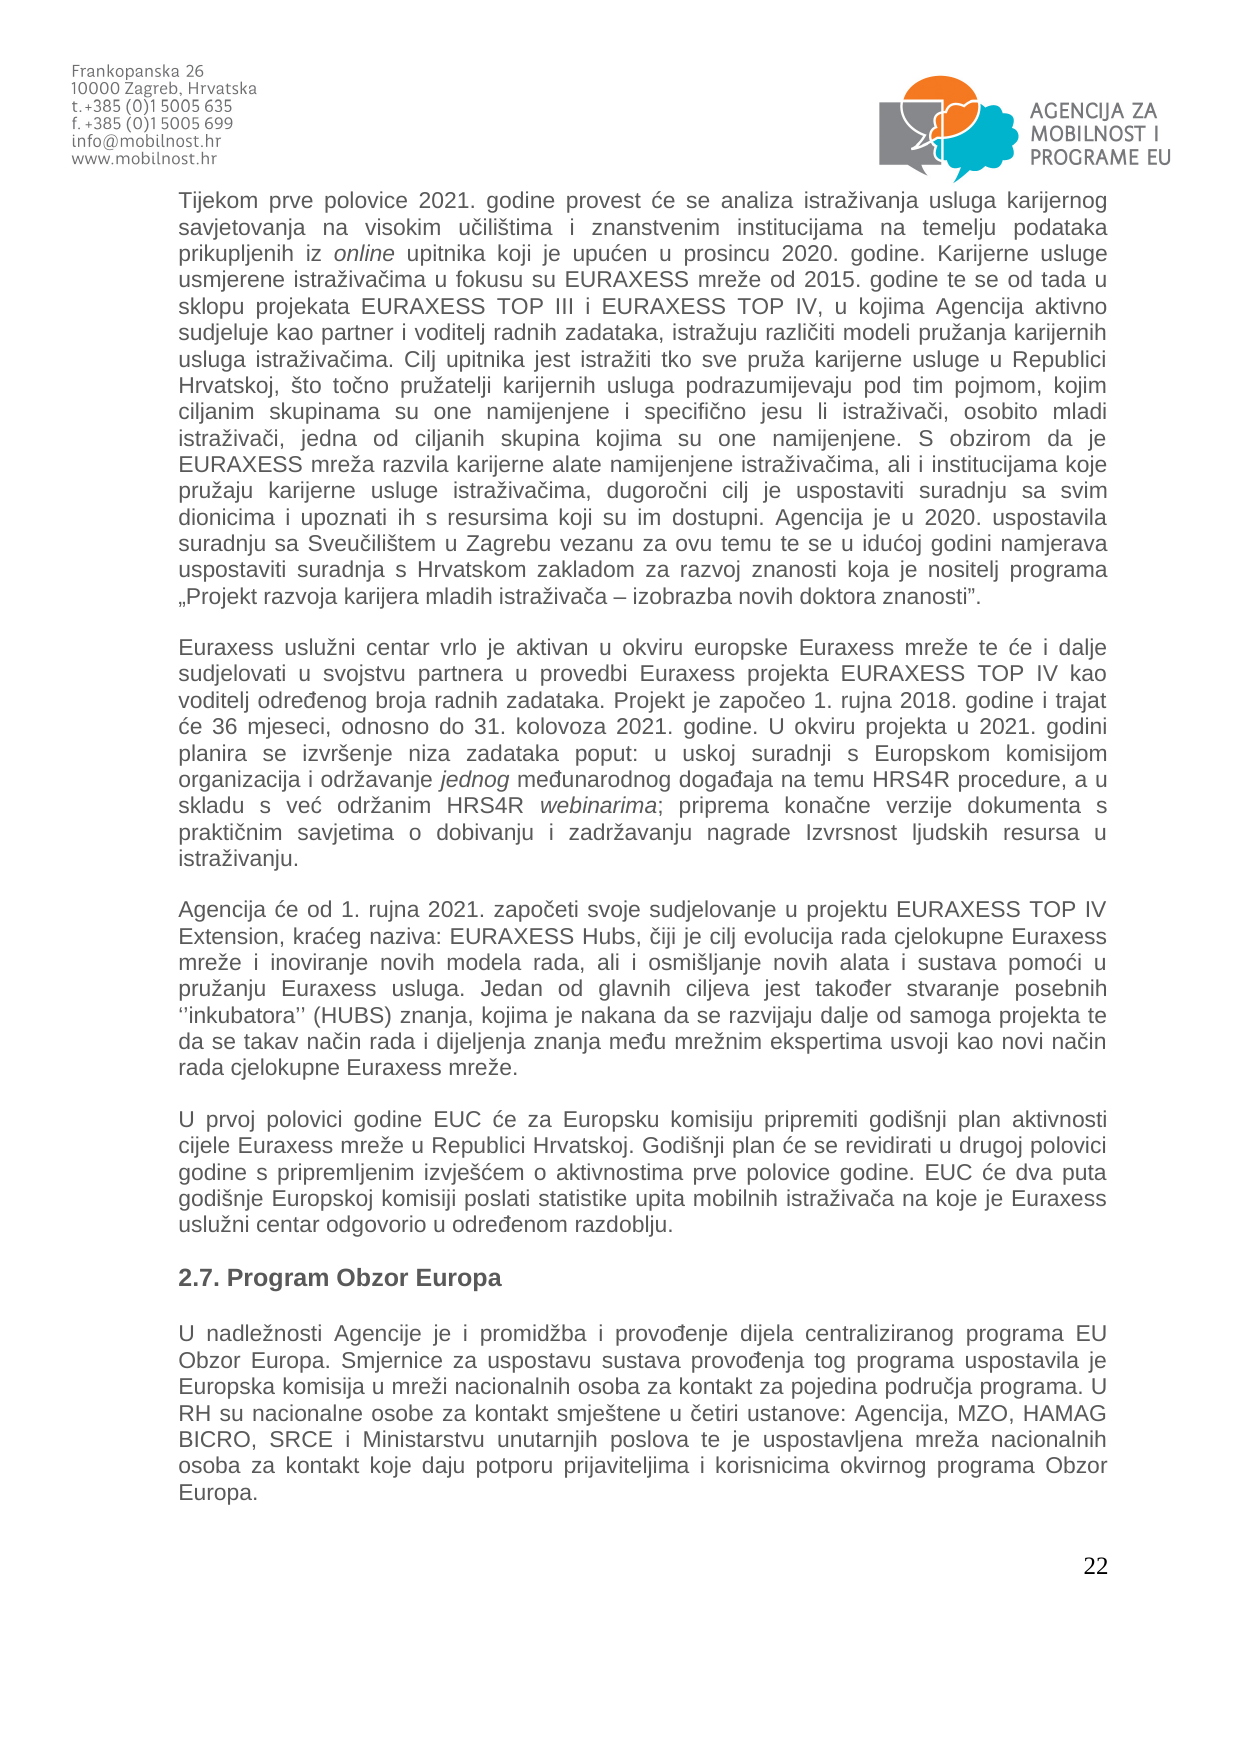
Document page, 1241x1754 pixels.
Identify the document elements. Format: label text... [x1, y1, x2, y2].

text U prvoj polovici godine EUC će za Europsku komisiju pripremiti godišnji plan aktivnosti cijele Euraxess mreže u Republici Hrvatskoj. Godišnji plan će se revidirati u drugoj polovici godine s pripremljenim izvješćem o aktivnostima prve polovice godine. EUC će dva puta godišnje Europskoj komisiji poslati statistike upita mobilnih istraživača na koje je Euraxess uslužni centar odgovorio u određenom razdoblju. [178, 1106, 1108, 1237]
text U nadležnosti Agencije je i promidžba i provođenje dijela centraliziranog programa EU Obzor Europa. Smjernice za uspostavu sustava provođenja tog programa uspostavila je Europska komisija u mreži nacionalnih osoba za kontakt za pojedina područja programa. U RH su nacionalne osobe za kontakt smještene u četiri ustanove: Agencija, MZO, HAMAG BICRO, SRCE i Ministarstvu unutarnjih poslova te je uspostavljena mreža nacionalnih osoba za kontakt koje daju potporu prijaviteljima i korisnicima okvirnog programa Obzor Europa. [178, 1320, 1108, 1505]
text Agencija će od 1. rujna 2021. započeti svoje sudjelovanje u projektu EURAXESS TOP IV Extension, kraćeg naziva: EURAXESS Hubs, čiji je cilj evolucija rada cjelokupne Euraxess mreže i inoviranje novih modela rada, ali i osmišljanje novih alata i sustava pomoći u pružanju Euraxess usluga. Jedan od glavnih ciljeva jest također stvaranje posebnih ‘’inkubatora’’ (HUBS) znanja, kojima je nakana da se razvijaju dalje od samoga projekta te da se takav način rada i dijeljenja znanja među mrežnim ekspertima usvoji kao novi način rada cjelokupne Euraxess mreže. [178, 896, 1108, 1081]
picture [70, 57, 1171, 188]
text Euraxess uslužni centar vrlo je aktivan u okviru europske Euraxess mreže te će i dalje sudjelovati u svojstvu partnera u provedbi Euraxess projekta EURAXESS TOP IV kao voditelj određenog broja radnih zadataka. Projekt je započeo 1. rujna 2018. godine i trajat će 36 mjeseci, odnosno do 31. kolovoza 2021. godine. U okviru projekta u 2021. godini planira se izvršenje niza zadataka poput: u uskoj suradnji s Europskom komisijom organizacija i održavanje jednog međunarodnog događaja na temu HRS4R procedure, a u skladu s već održanim HRS4R webinarima; priprema konačne verzije dokumenta s praktičnim savjetima o dobivanju i zadržavanju nagrade Izvrsnost ljudskih resursa u istraživanju. [178, 634, 1108, 871]
text Tijekom prve polovice 2021. godine provest će se analiza istraživanja usluga karijernog savjetovanja na visokim učilištima i znanstvenim institucijama na temelju podataka prikupljenih iz online upitnika koji je upućen u prosincu 2020. godine. Karijerne usluge usmjerene istraživačima u fokusu su EURAXESS mreže od 2015. godine te se od tada u sklopu projekata EURAXESS TOP III i EURAXESS TOP IV, u kojima Agencija aktivno sudjeluje kao partner i voditelj radnih zadataka, istražuju različiti modeli pružanja karijernih usluga istraživačima. Cilj upitnika jest istražiti tko sve pruža karijerne usluge u Republici Hrvatskoj, što točno pružatelji karijernih usluga podrazumijevaju pod tim pojmom, kojim ciljanim skupinama su one namijenjene i specifično jesu li istraživači, osobito mladi istraživači, jedna od ciljanih skupina kojima su one namijenjene. S obzirom da je EURAXESS mreža razvila karijerne alate namijenjene istraživačima, ali i institucijama koje pružaju karijerne usluge istraživačima, dugoročni cilj je uspostaviti suradnju sa svim dionicima i upoznati ih s resursima koji su im dostupni. Agencija je u 2020. uspostavila suradnju sa Sveučilištem u Zagrebu vezanu za ovu temu te se u idućoj godini namjerava uspostaviti suradnja s Hrvatskom zakladom za razvoj znanosti koja je nositelj programa „Projekt razvoja karijera mladih istraživača – izobrazba novih doktora znanosti”. [178, 150, 1108, 609]
subtitle 2.7. Program Obzor Europa [178, 1262, 1108, 1291]
